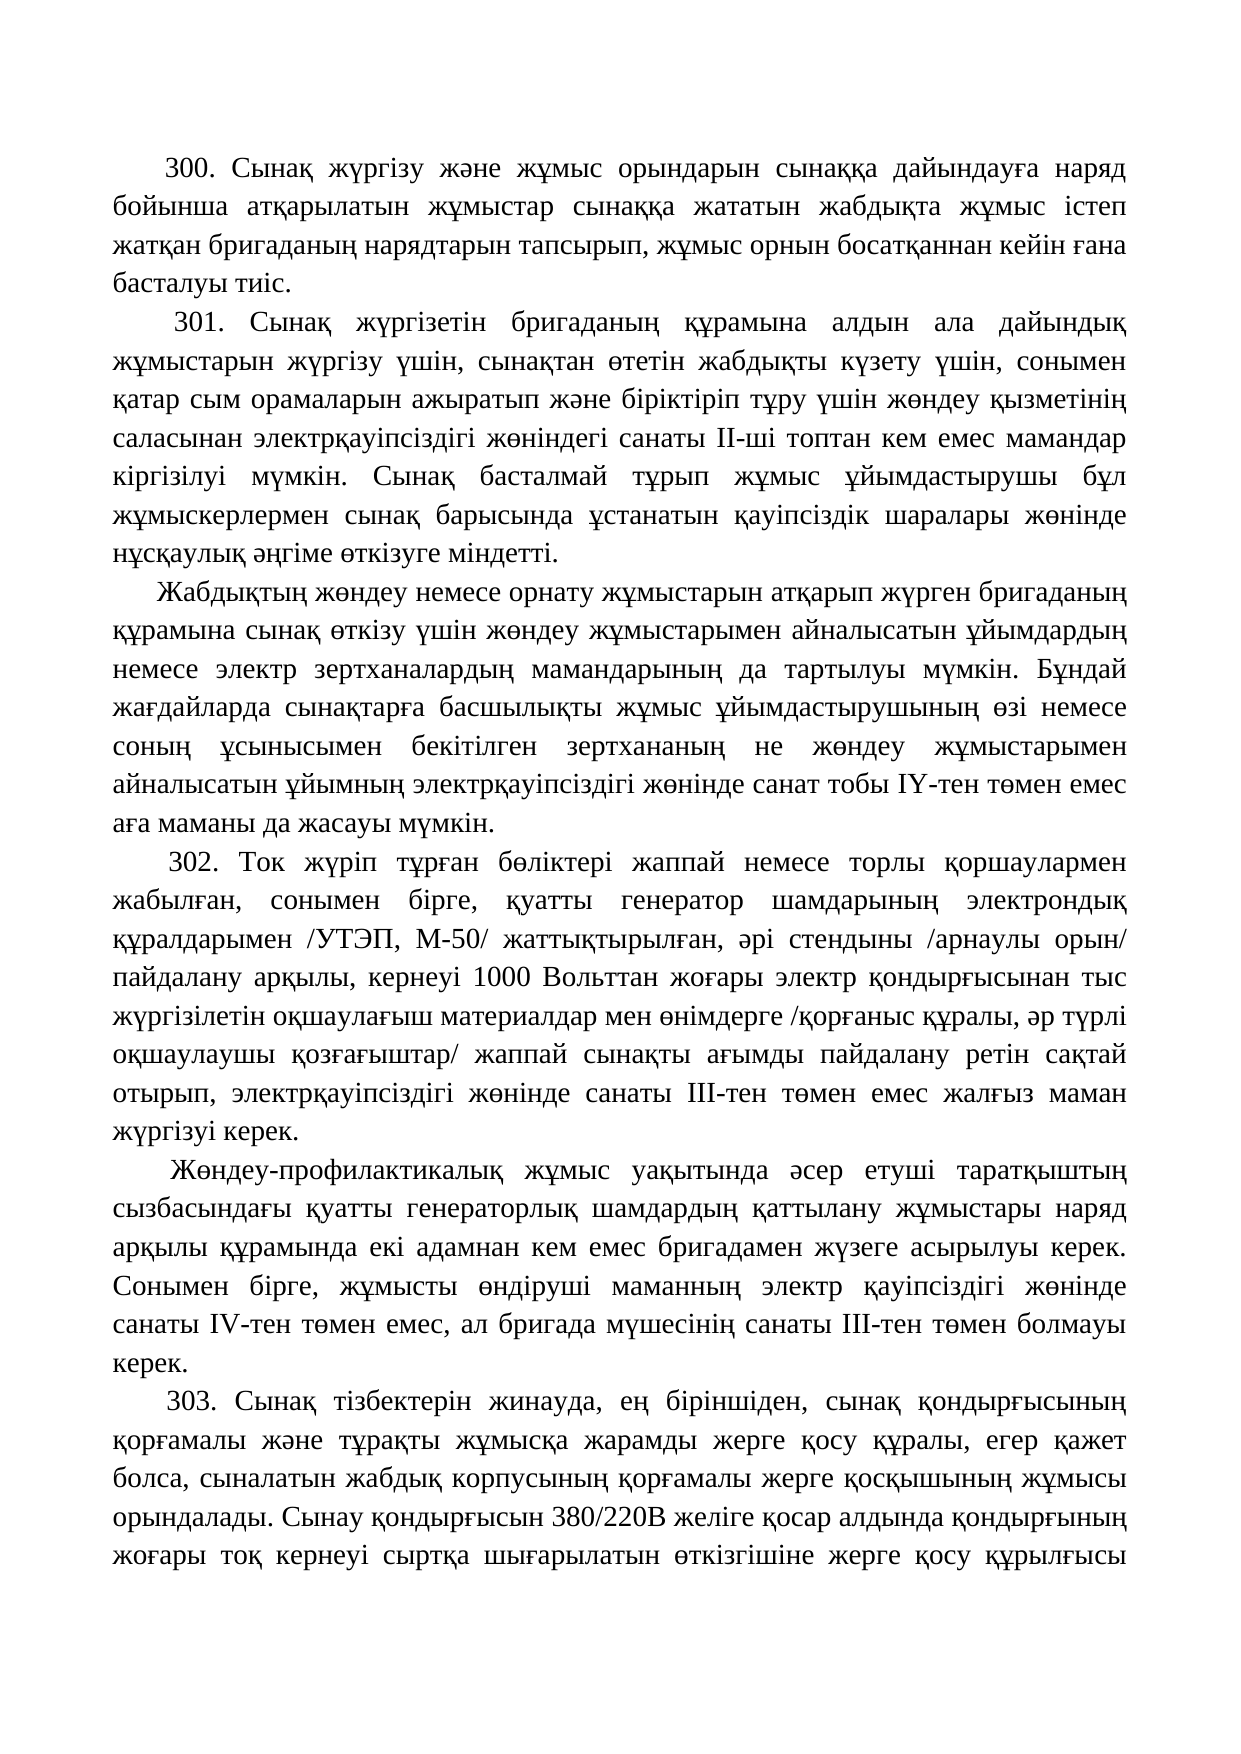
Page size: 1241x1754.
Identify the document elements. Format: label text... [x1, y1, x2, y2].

text 302. Ток жүріп тұрған бөліктері жаппай немесе торлы қоршаулармен жабылған, сонымен бірге, қуатты генератор шамдарының электрондық құралдарымен /УТЭП, М-50/ жаттықтырылған, әрі стендыны /арнаулы орын/ пайдалану арқылы, кернеуі 1000 Вольттан жоғары электр қондырғысынан тыс жүргізілетін оқшаулағыш материалдар мен өнімдерге /қорғаныс құралы, әр түрлі оқшаулаушы қозғағыштар/ жаппай сынақты ағымды пайдалану ретін сақтай отырып, электрқауіпсіздігі жөнінде санаты ІІІ-тен төмен емес жалғыз маман жүргізуі керек. [112, 844, 1128, 1147]
text 301. Сынақ жүргізетін бригаданың құрамына алдын ала дайындық жұмыстарын жүргізу үшін, сынақтан өтетін жабдықты күзету үшін, сонымен қатар сым орамаларын ажыратып және біріктіріп тұру үшін жөндеу қызметінің саласынан электрқауіпсіздігі жөніндегі санаты ІІ-ші топтан кем емес мамандар кіргізілуі мүмкін. Сынақ басталмай тұрып жұмыс ұйымдастырушы бұл жұмыскерлермен сынақ барысында ұстанатын қауіпсіздік шаралары жөнінде нұсқаулық әңгіме өткізуге міндетті. [112, 304, 1128, 569]
text Жабдықтың жөндеу немесе орнату жұмыстарын атқарып жүрген бригаданың құрамына сынақ өткізу үшін жөндеу жұмыстарымен айналысатын ұйымдардың немесе электр зертханалардың мамандарының да тартылуы мүмкін. Бұндай жағдайларда сынақтарға басшылықты жұмыс ұйымдастырушының өзі немесе соның ұсынысымен бекітілген зертхананың не жөндеу жұмыстарымен айналысатын ұйымның электрқауіпсіздігі жөнінде санат тобы ІҮ-тен төмен емес аға маманы да жасауы мүмкін. [112, 574, 1128, 839]
text 300. Сынақ жүргізу және жұмыс орындарын сынаққа дайындауға наряд бойынша атқарылатын жұмыстар сынаққа жататын жабдықта жұмыс істеп жатқан бригаданың нарядтарын тапсырып, жұмыс орнын босатқаннан кейін ғана басталуы тиіс. [112, 150, 1128, 299]
text Жөндеу-профилактикалық жұмыс уақытында әсер етуші таратқыштың сызбасындағы қуатты генераторлық шамдардың қаттылану жұмыстары наряд арқылы құрамында екі адамнан кем емес бригадамен жүзеге асырылуы керек. Сонымен бірге, жұмысты өндіруші маманның электр қауіпсіздігі жөнінде санаты IV-тен төмен емес, ал бригада мүшесінің санаты III-тен төмен болмауы керек. [112, 1152, 1128, 1378]
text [112, 1383, 1128, 1571]
